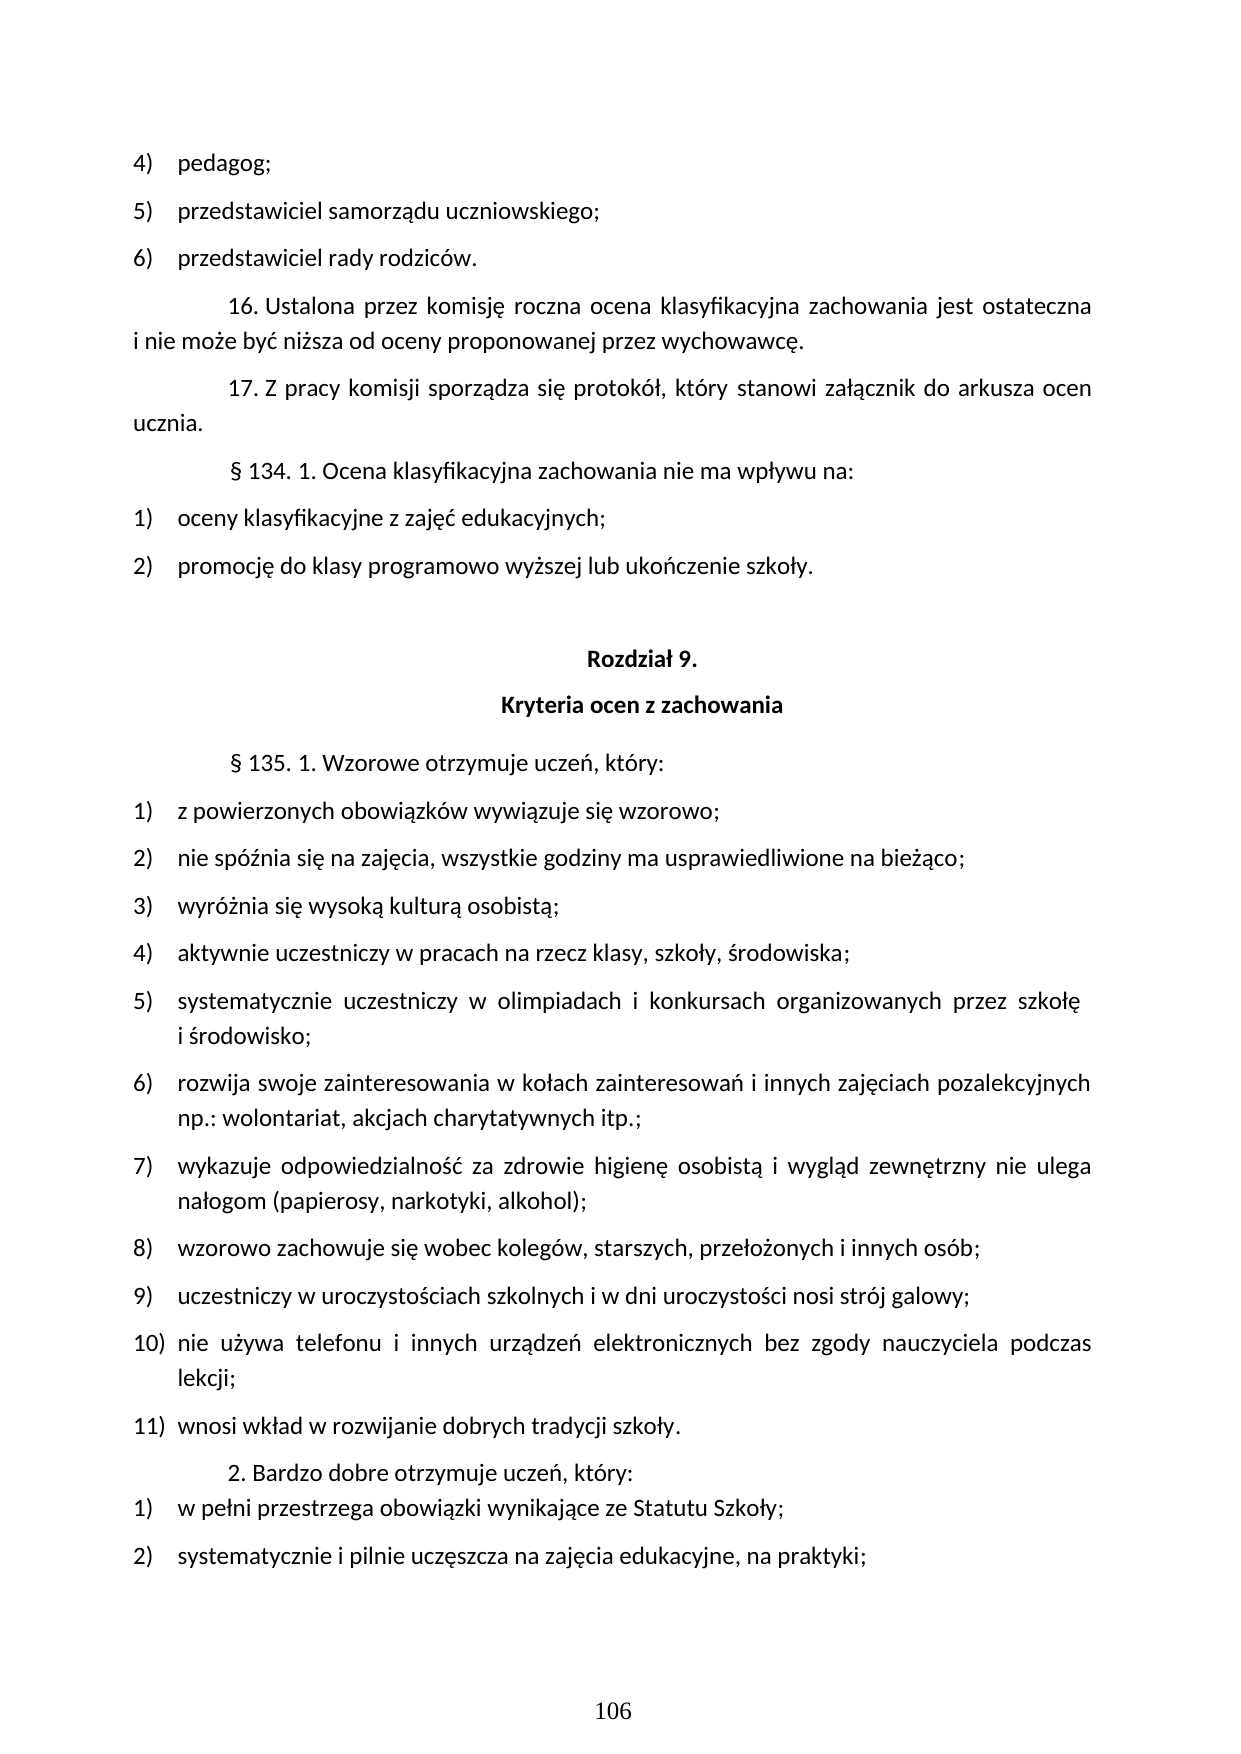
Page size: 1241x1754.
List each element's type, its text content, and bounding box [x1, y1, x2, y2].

list systematycznie i pilnie uczęszcza na zajęcia edukacyjne, na praktyki; [133, 1540, 1093, 1570]
list Ustalona przez komisję roczna ocena klasyfikacyjna zachowania jest ostateczna i nie może być niższa od oceny proponowanej przez wychowawcę. [133, 290, 1093, 356]
list wzorowo zachowuje się wobec kolegów, starszych, przełożonych i innych osób; [133, 1232, 1093, 1263]
list wyróżnia się wysoką kulturą osobistą; [133, 890, 1093, 920]
list systematycznie uczestniczy w olimpiadach i konkursach organizowanych przez szkołę i środowisko; [133, 985, 1093, 1050]
list rozwija swoje zainteresowania w kołach zainteresowań i innych zajęciach pozalekcyjnych np.: wolontariat, akcjach charytatywnych itp.; [133, 1067, 1093, 1133]
list w pełni przestrzega obowiązki wynikające ze Statutu Szkoły; [133, 1492, 1093, 1523]
list aktywnie uczestniczy w pracach na rzecz klasy, szkoły, środowiska; [133, 937, 1093, 968]
list 1. Ocena klasyfikacyjna zachowania nie ma wpływu na: [133, 455, 1093, 486]
list Bardzo dobre otrzymuje uczeń, który: [133, 1457, 1093, 1488]
list z powierzonych obowiązków wywiązuje się wzorowo; [133, 795, 1093, 825]
list przedstawiciel samorządu uczniowskiego; [133, 195, 1093, 226]
list uczestniczy w uroczystościach szkolnych i w dni uroczystości nosi strój galowy; [133, 1280, 1093, 1310]
subtitle Rozdział 9. Kryteria ocen z zachowania [192, 643, 1093, 719]
list promocję do klasy programowo wyższej lub ukończenie szkoły. [133, 550, 1093, 581]
list wnosi wkład w rozwijanie dobrych tradycji szkoły. [133, 1410, 1093, 1440]
list wykazuje odpowiedzialność za zdrowie higienę osobistą i wygląd zewnętrzny nie ulega nałogom (papierosy, narkotyki, alkohol); [133, 1150, 1093, 1215]
list oceny klasyfikacyjne z zajęć edukacyjnych; [133, 503, 1093, 533]
list nie używa telefonu i innych urządzeń elektronicznych bez zgody nauczyciela podczas lekcji; [133, 1327, 1093, 1393]
list Z pracy komisji sporządza się protokół, który stanowi załącznik do arkusza ocen ucznia. [133, 373, 1093, 438]
list 1. Wzorowe otrzymuje uczeń, który: [133, 747, 1093, 778]
list nie spóźnia się na zajęcia, wszystkie godziny ma usprawiedliwione na bieżąco; [133, 842, 1093, 873]
list przedstawiciel rady rodziców. [133, 243, 1093, 273]
list pedagog; [133, 148, 1093, 178]
